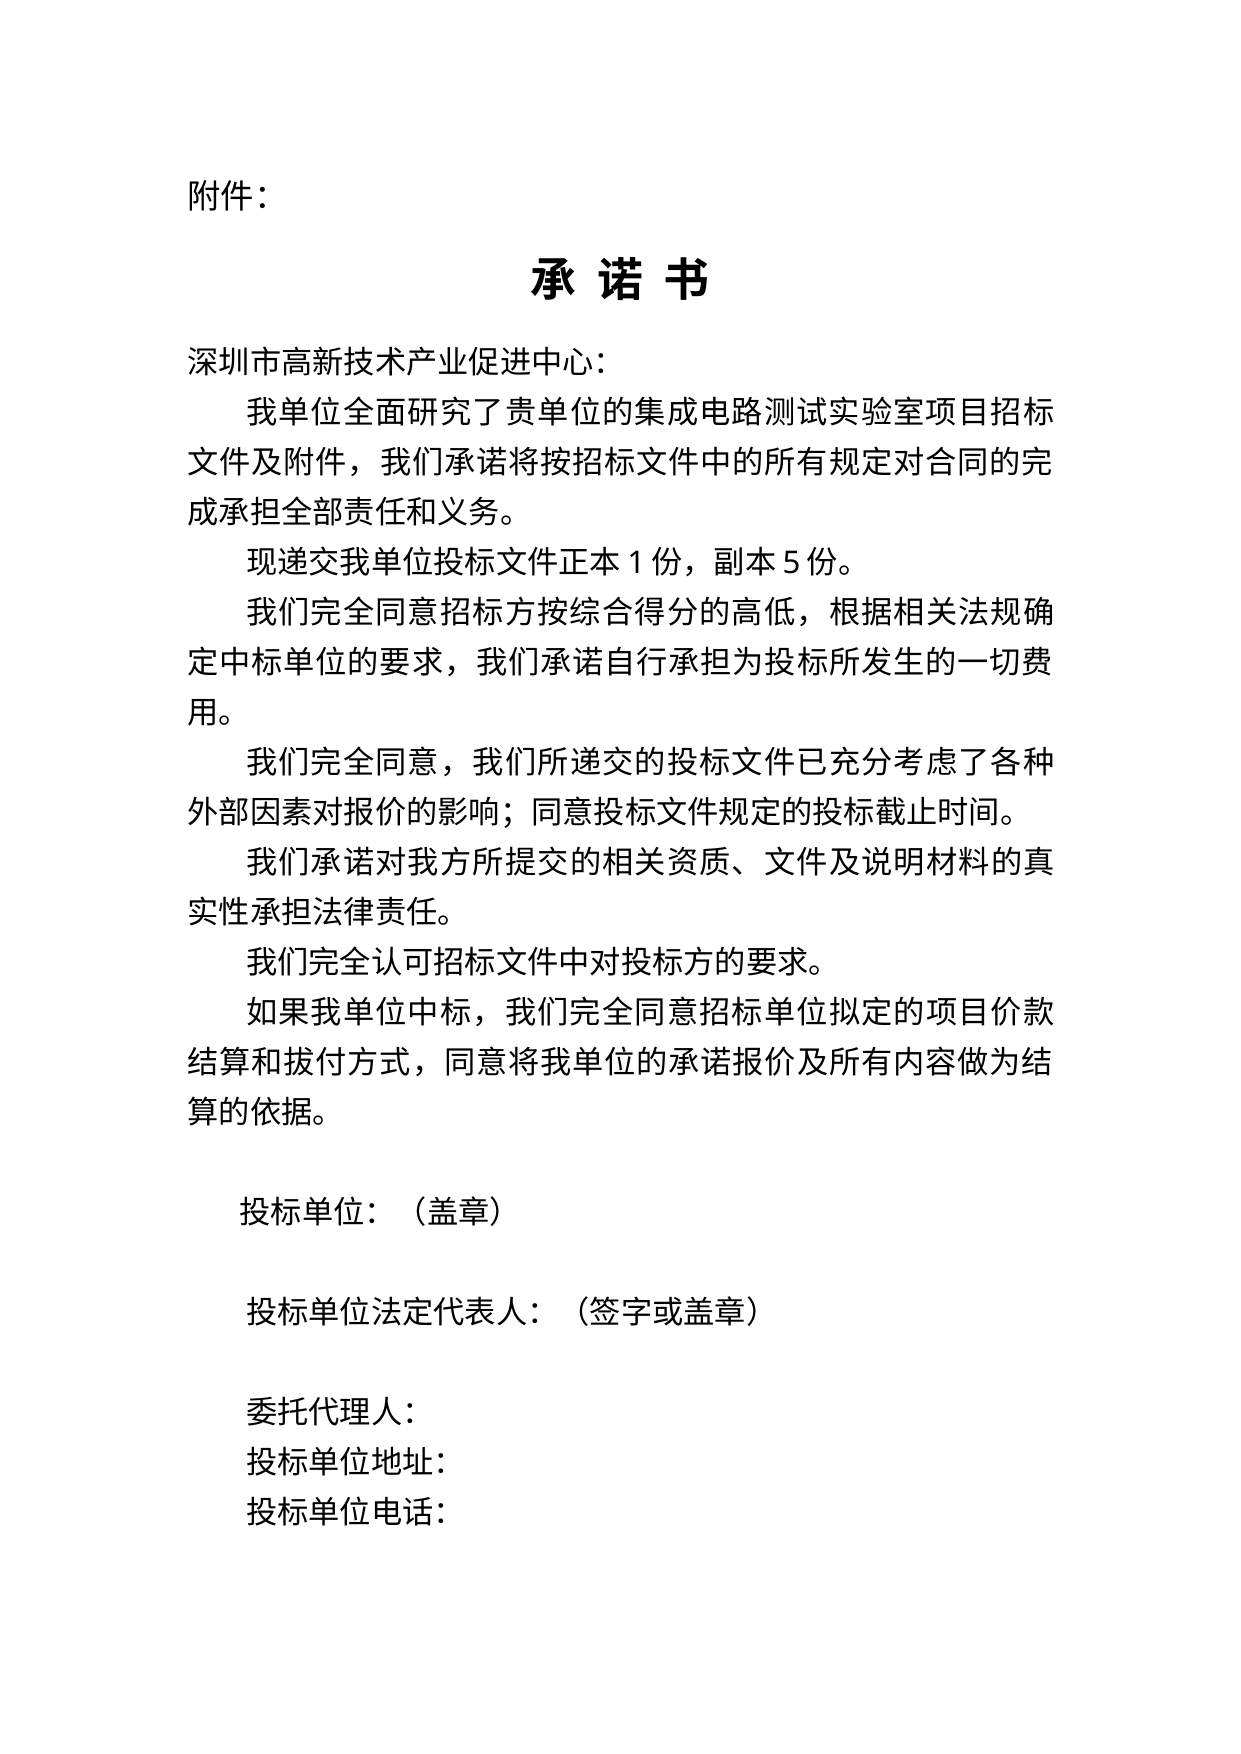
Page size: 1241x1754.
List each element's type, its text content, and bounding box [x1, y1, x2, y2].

list 深圳市高新技术产业促进中心： [187, 333, 1055, 383]
list 投标单位法定代表人：（签字或盖章） [187, 1283, 1055, 1333]
list 委托代理人： [187, 1383, 1055, 1433]
list 投标单位：（盖章） [187, 1183, 1055, 1233]
list 附件： [187, 162, 1053, 227]
list 我单位全面研究了贵单位的集成电路测试实验室项目招标文件及附件，我们承诺将按招标文件中的所有规定对合同的完成承担全部责任和义务。 [187, 383, 1055, 533]
list 投标单位地址： [187, 1433, 1055, 1483]
list 我们承诺对我方所提交的相关资质、文件及说明材料的真实性承担法律责任。 [187, 833, 1055, 933]
list 我们完全认可招标文件中对投标方的要求。 [187, 933, 1055, 983]
list 我们完全同意，我们所递交的投标文件已充分考虑了各种外部因素对报价的影响；同意投标文件规定的投标截止时间。 [187, 733, 1055, 833]
list 如果我单位中标，我们完全同意招标单位拟定的项目价款结算和拔付方式，同意将我单位的承诺报价及所有内容做为结算的依据。 [187, 983, 1055, 1133]
list 我们完全同意招标方按综合得分的高低，根据相关法规确定中标单位的要求，我们承诺自行承担为投标所发生的一切费用。 [187, 583, 1055, 733]
list 承 诺 书 [187, 243, 1053, 309]
list 投标单位电话： [187, 1483, 1055, 1533]
list 现递交我单位投标文件正本1份，副本5份。 [187, 533, 1055, 583]
